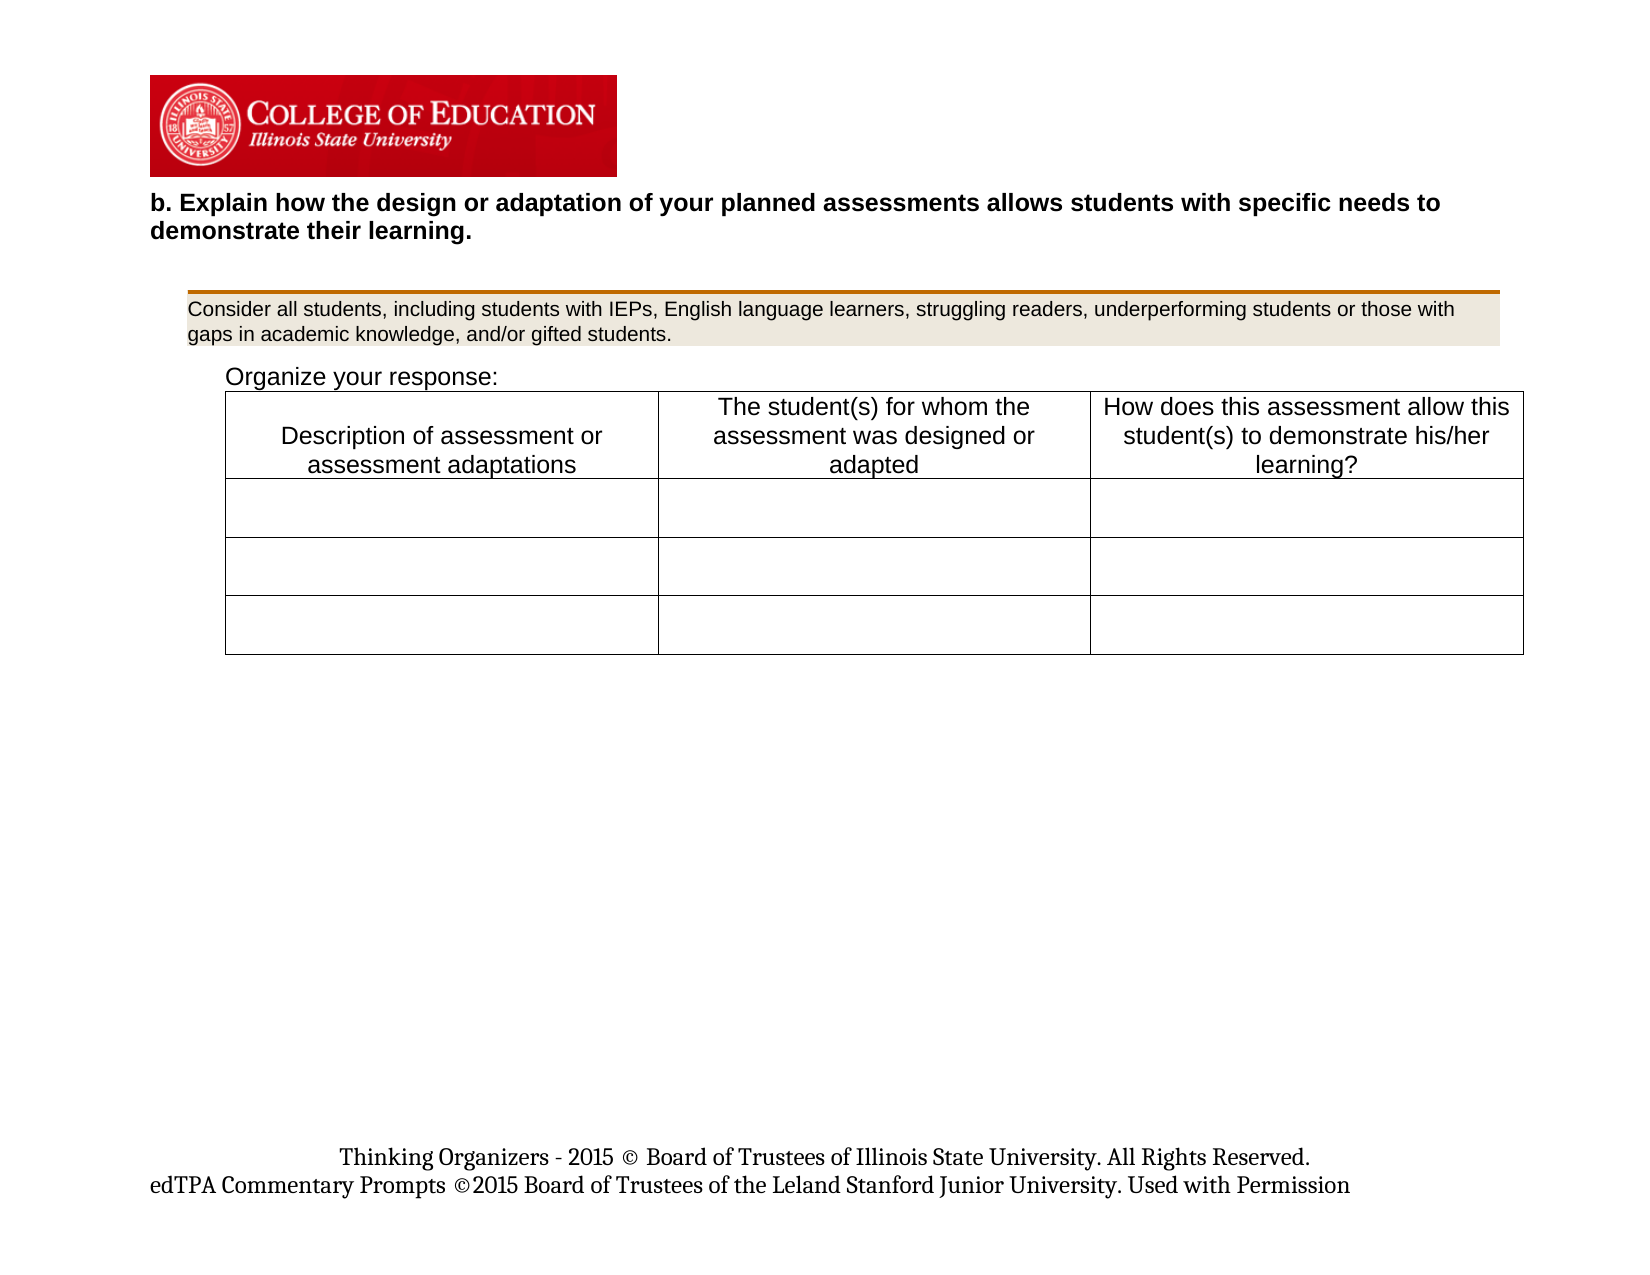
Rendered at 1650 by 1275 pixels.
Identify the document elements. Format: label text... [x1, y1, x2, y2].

list Organize your response: [225, 362, 1500, 391]
table_cell [226, 596, 658, 654]
table_cell [1091, 596, 1523, 654]
table_cell [226, 538, 658, 595]
table_header How does this assessment allow this student(s) to demonstrate his/her learning? [1091, 392, 1523, 478]
text Consider all students, including students with IEPs, English language learners, struggling readers, underperforming students or those with gaps in academic knowledge, and/or gifted students. [187, 291, 1500, 346]
text b. Explain how the design or adaptation of your planned assessments allows students with specific needs to demonstrate their learning. [150, 187, 1500, 245]
picture [150, 75, 617, 177]
table_cell [659, 596, 1090, 654]
table_header The student(s) for whom the assessment was designed or adapted [659, 392, 1090, 478]
table_header Description of assessment or assessment adaptations [226, 392, 658, 478]
table_cell [659, 479, 1090, 537]
table_cell [226, 479, 658, 537]
table_cell [1091, 538, 1523, 595]
table_cell [1091, 479, 1523, 537]
table_cell [659, 538, 1090, 595]
